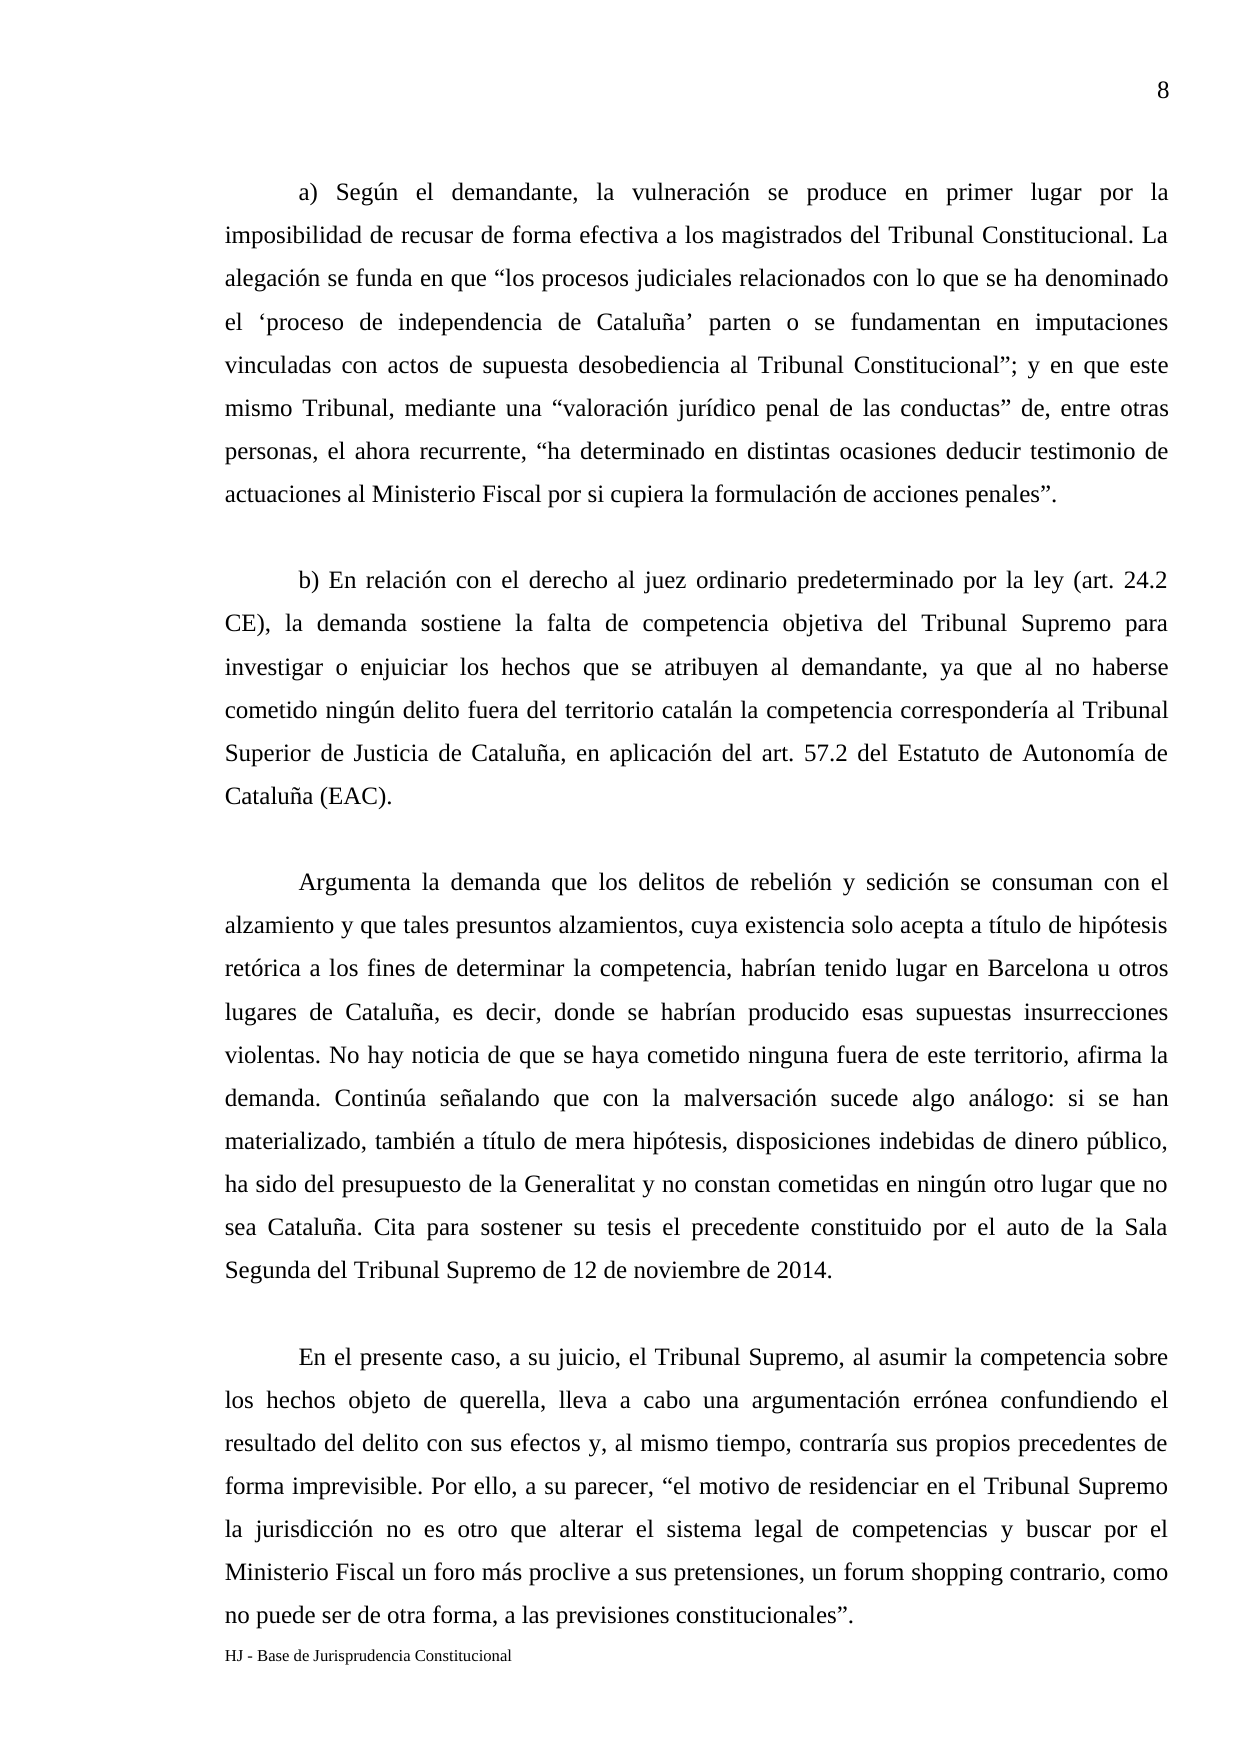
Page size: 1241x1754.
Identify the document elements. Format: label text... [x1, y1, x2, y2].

text b) En relación con el derecho al juez ordinario predeterminado por la ley (art. 24.2 CE), la demanda sostiene la falta de competencia objetiva del Tribunal Supremo para investigar o enjuiciar los hechos que se atribuyen al demandante, ya que al no haberse cometido ningún delito fuera del territorio catalán la competencia correspondería al Tribunal Superior de Justicia de Cataluña, en aplicación del art. 57.2 del Estatuto de Autonomía de Cataluña (EAC). [224, 565, 1169, 810]
text a) Según el demandante, la vulneración se produce en primer lugar por la imposibilidad de recusar de forma efectiva a los magistrados del Tribunal Constitucional. La alegación se funda en que “los procesos judiciales relacionados con lo que se ha denominado el ‘proceso de independencia de Cataluña’ parten o se fundamentan en imputaciones vinculadas con actos de supuesta desobediencia al Tribunal Constitucional”; y en que este mismo Tribunal, mediante una “valoración jurídico penal de las conductas” de, entre otras personas, el ahora recurrente, “ha determinado en distintas ocasiones deducir testimonio de actuaciones al Ministerio Fiscal por si cupiera la formulación de acciones penales”. [224, 177, 1169, 508]
text En el presente caso, a su juicio, el Tribunal Supremo, al asumir la competencia sobre los hechos objeto de querella, lleva a cabo una argumentación errónea confundiendo el resultado del delito con sus efectos y, al mismo tiempo, contraría sus propios precedentes de forma imprevisible. Por ello, a su parecer, “el motivo de residenciar en el Tribunal Supremo la jurisdicción no es otro que alterar el sistema legal de competencias y buscar por el Ministerio Fiscal un foro más proclive a sus pretensiones, un forum shopping contrario, como no puede ser de otra forma, a las previsiones constitucionales”. [224, 1342, 1169, 1629]
text Argumenta la demanda que los delitos de rebelión y sedición se consuman con el alzamiento y que tales presuntos alzamientos, cuya existencia solo acepta a título de hipótesis retórica a los fines de determinar la competencia, habrían tenido lugar en Barcelona u otros lugares de Cataluña, es decir, donde se habrían producido esas supuestas insurrecciones violentas. No hay noticia de que se haya cometido ninguna fuera de este territorio, afirma la demanda. Continúa señalando que con la malversación sucede algo análogo: si se han materializado, también a título de mera hipótesis, disposiciones indebidas de dinero público, ha sido del presupuesto de la Generalitat y no constan cometidas en ningún otro lugar que no sea Cataluña. Cita para sostener su tesis el precedente constituido por el auto de la Sala Segunda del Tribunal Supremo de 12 de noviembre de 2014. [224, 867, 1169, 1284]
